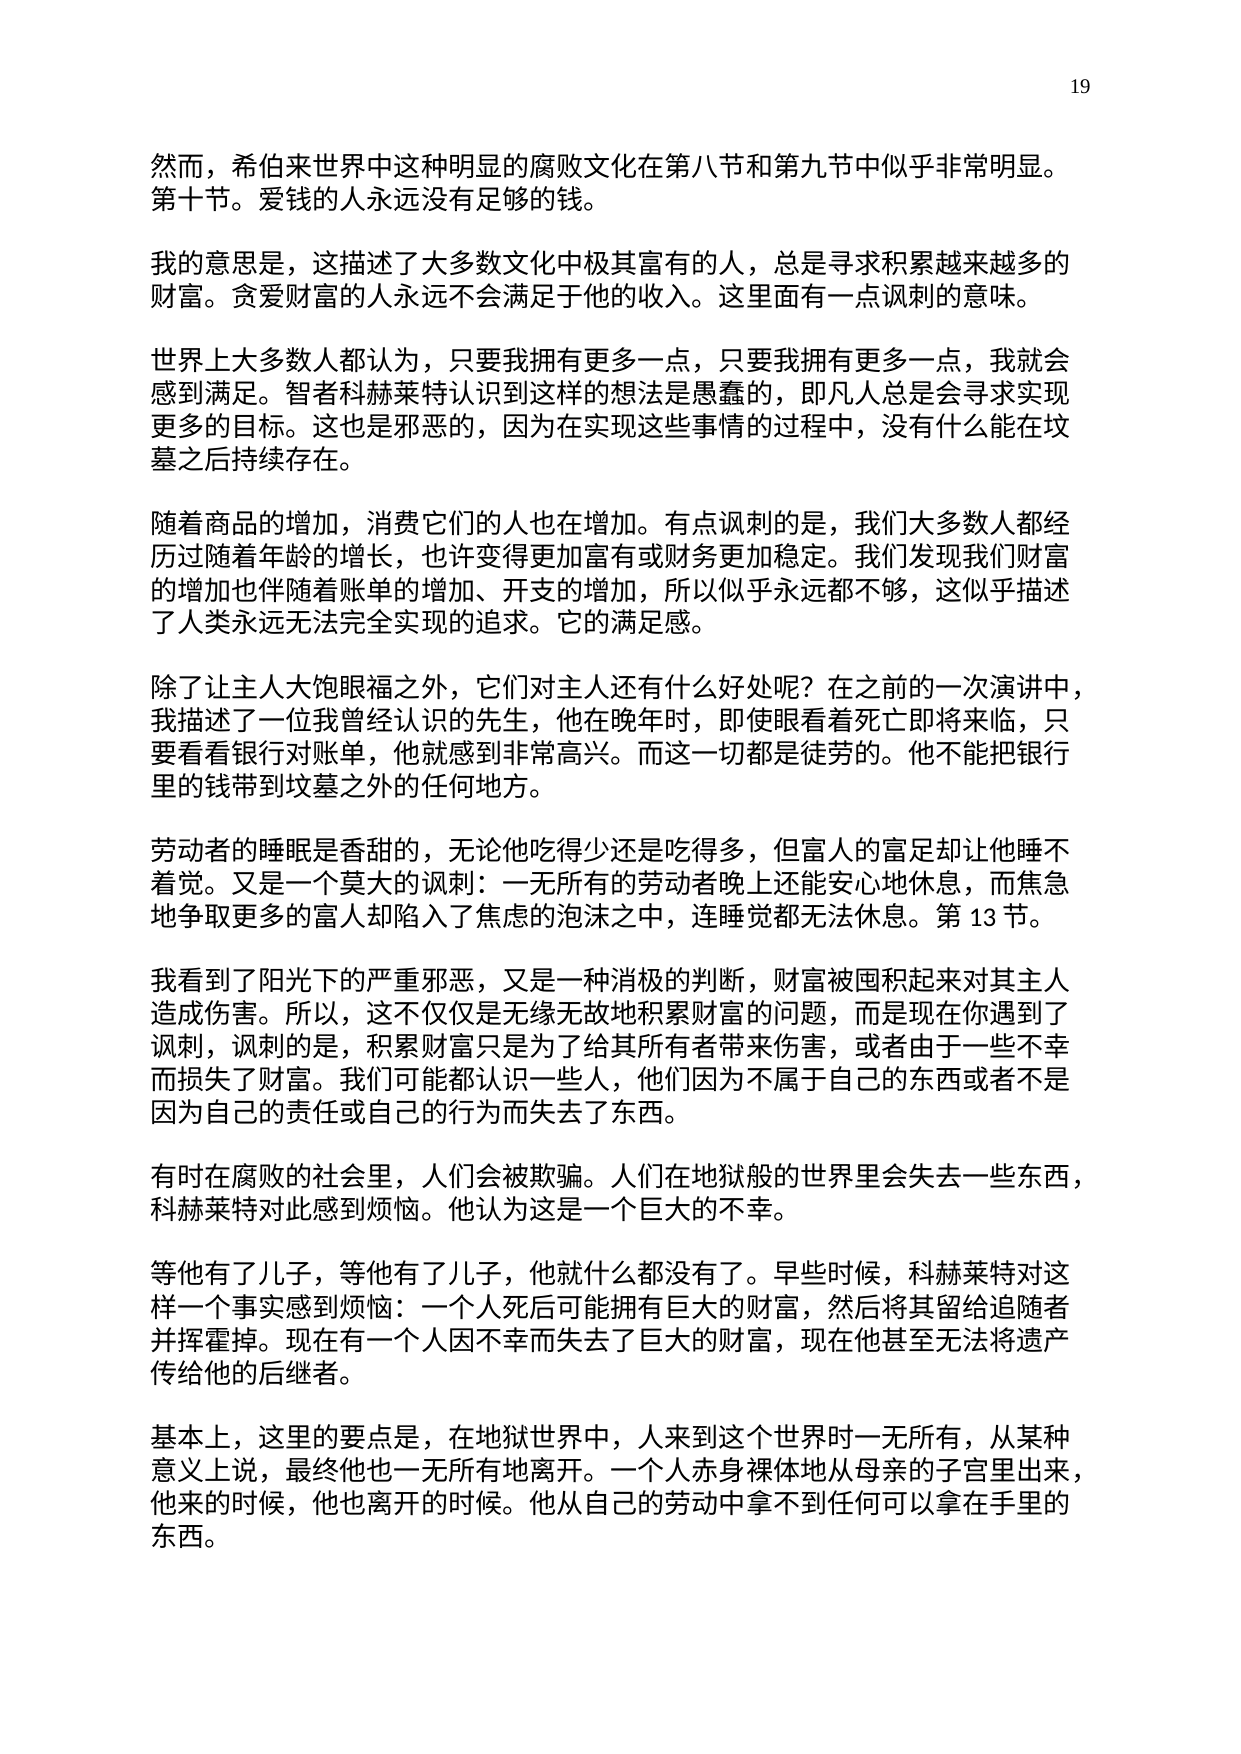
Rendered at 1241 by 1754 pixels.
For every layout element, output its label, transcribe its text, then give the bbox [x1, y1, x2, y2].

text 除了让主人大饱眼福之外，它们对主人还有什么好处呢？在之前的一次演讲中，我描述了一位我曾经认识的先生，他在晚年时，即使眼看着死亡即将来临，只要看看银行对账单，他就感到非常高兴。而这一切都是徒劳的。他不能把银行里的钱带到坟墓之外的任何地方。 [150, 671, 1090, 803]
text 有时在腐败的社会里，人们会被欺骗。人们在地狱般的世界里会失去一些东西，科赫莱特对此感到烦恼。他认为这是一个巨大的不幸。 [150, 1161, 1090, 1227]
text 基本上，这里的要点是，在地狱世界中，人来到这个世界时一无所有，从某种意义上说，最终他也一无所有地离开。一个人赤身裸体地从母亲的子宫里出来，他来的时候，他也离开的时候。他从自己的劳动中拿不到任何可以拿在手里的东西。 [150, 1421, 1090, 1553]
text 世界上大多数人都认为，只要我拥有更多一点，只要我拥有更多一点，我就会感到满足。智者科赫莱特认识到这样的想法是愚蠢的，即凡人总是会寻求实现更多的目标。这也是邪恶的，因为在实现这些事情的过程中，没有什么能在坟墓之后持续存在。 [150, 344, 1090, 476]
text 随着商品的增加，消费它们的人也在增加。有点讽刺的是，我们大多数人都经历过随着年龄的增长，也许变得更加富有或财务更加稳定。我们发现我们财富的增加也伴随着账单的增加、开支的增加，所以似乎永远都不够，这似乎描述了人类永远无法完全实现的追求。它的满足感。 [150, 508, 1090, 640]
text 劳动者的睡眠是香甜的，无论他吃得少还是吃得多，但富人的富足却让他睡不着觉。又是一个莫大的讽刺：一无所有的劳动者晚上还能安心地休息，而焦急地争取更多的富人却陷入了焦虑的泡沫之中，连睡觉都无法休息。第 13 节。 [150, 834, 1090, 933]
text 等他有了儿子，等他有了儿子，他就什么都没有了。早些时候，科赫莱特对这样一个事实感到烦恼：一个人死后可能拥有巨大的财富，然后将其留给追随者并挥霍掉。现在有一个人因不幸而失去了巨大的财富，现在他甚至无法将遗产传给他的后继者。 [150, 1258, 1090, 1390]
text 我看到了阳光下的严重邪恶，又是一种消极的判断，财富被囤积起来对其主人造成伤害。所以，这不仅仅是无缘无故地积累财富的问题，而是现在你遇到了讽刺，讽刺的是，积累财富只是为了给其所有者带来伤害，或者由于一些不幸而损失了财富。我们可能都认识一些人，他们因为不属于自己的东西或者不是因为自己的责任或自己的行为而失去了东西。 [150, 964, 1090, 1129]
text 我的意思是，这描述了大多数文化中极其富有的人，总是寻求积累越来越多的财富。贪爱财富的人永远不会满足于他的收入。这里面有一点讽刺的意味。 [150, 247, 1090, 313]
text 然而，希伯来世界中这种明显的腐败文化在第八节和第九节中似乎非常明显。第十节。爱钱的人永远没有足够的钱。 [150, 150, 1090, 216]
